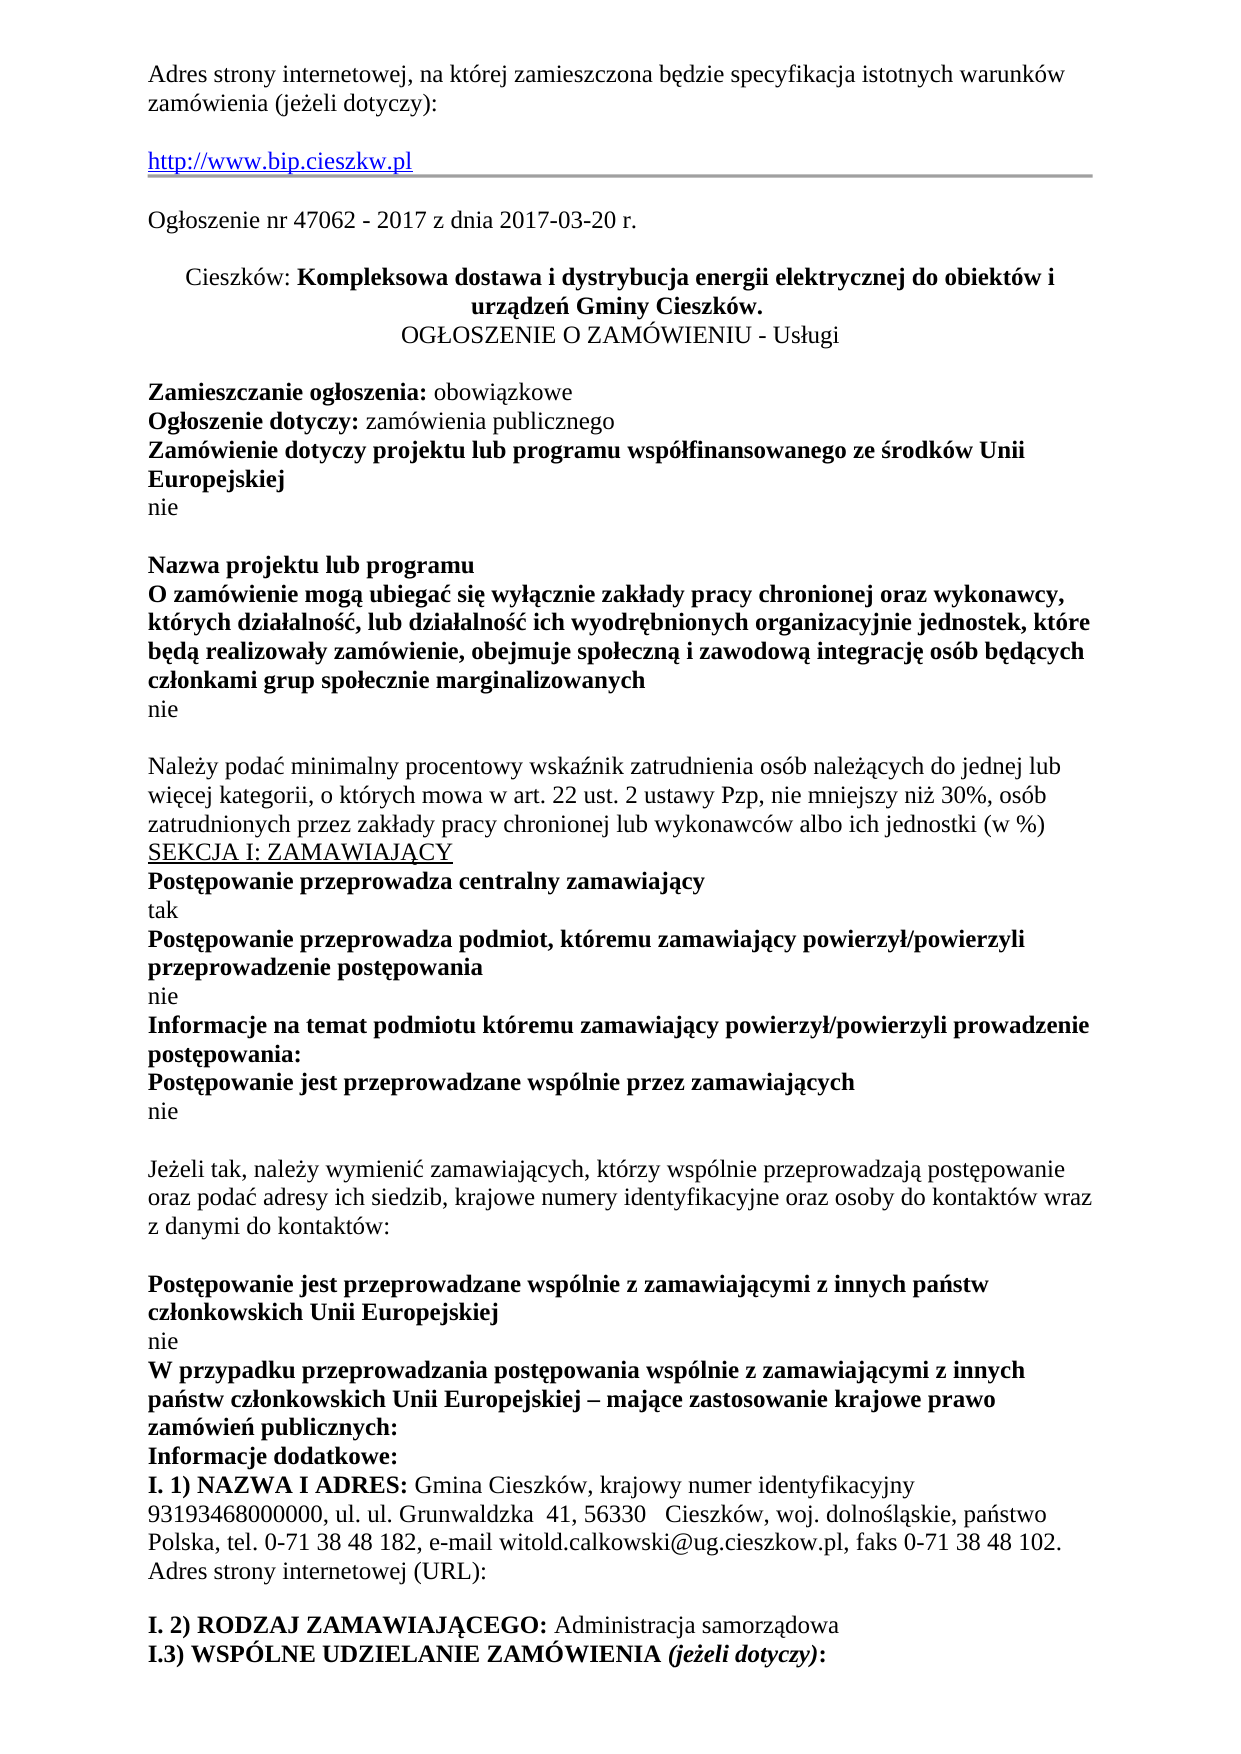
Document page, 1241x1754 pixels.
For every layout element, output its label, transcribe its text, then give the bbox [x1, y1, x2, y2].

text nie [148, 981, 1093, 1010]
text Cieszków: Kompleksowa dostawa i dystrybucja energii elektrycznej do obiektów i urządzeń Gminy Cieszków. OGŁOSZENIE O ZAMÓWIENIU - Usługi [148, 262, 1093, 349]
text nie [148, 694, 1093, 722]
text Zamówienie dotyczy projektu lub programu współfinansowanego ze środków Unii Europejskiej [148, 435, 1093, 492]
text nie [148, 492, 1093, 521]
text Postępowanie przeprowadza podmiot, któremu zamawiający powierzył/powierzyli przeprowadzenie postępowania [148, 924, 1093, 981]
text nie [148, 1096, 1093, 1125]
text Ogłoszenie dotyczy: zamówienia publicznego [148, 406, 1093, 435]
text Należy podać minimalny procentowy wskaźnik zatrudnienia osób należących do jednej lub więcej kategorii, o których mowa w art. 22 ust. 2 ustawy Pzp, nie mniejszy niż 30%, osób zatrudnionych przez zakłady pracy chronionej lub wykonawców albo ich jednostki (w %) [148, 722, 1093, 837]
text Nazwa projektu lub programu [148, 521, 1093, 579]
text Ogłoszenie nr 47062 - 2017 z dnia 2017-03-20 r. [148, 205, 1093, 234]
text O zamówienie mogą ubiegać się wyłącznie zakłady pracy chronionej oraz wykonawcy, których działalność, lub działalność ich wyodrębnionych organizacyjnie jednostek, które będą realizowały zamówienie, obejmuje społeczną i zawodową integrację osób będących członkami grup społecznie marginalizowanych [148, 579, 1093, 694]
text nie [148, 1326, 1093, 1355]
text I. 1) NAZWA I ADRES: Gmina Cieszków, krajowy numer identyfikacyjny 93193468000000, ul. ul. Grunwaldzka 41, 56330 Cieszków, woj. dolnośląskie, państwo Polska, tel. 0-71 38 48 182, e-mail witold.calkowski@ug.cieszkow.pl, faks 0-71 38 48 102. Adres strony internetowej (URL): [148, 1470, 1093, 1585]
text W przypadku przeprowadzania postępowania wspólnie z zamawiającymi z innych państw członkowskich Unii Europejskiej – mające zastosowanie krajowe prawo zamówień publicznych: Informacje dodatkowe: [148, 1355, 1093, 1470]
text http://www.bip.cieszkw.pl [148, 146, 1093, 174]
text Postępowanie przeprowadza centralny zamawiający [148, 866, 1093, 895]
text SEKCJA I: ZAMAWIAJĄCY [148, 837, 1093, 866]
text I. 2) RODZAJ ZAMAWIAJĄCEGO: Administracja samorządowa [148, 1610, 1093, 1639]
text I.3) WSPÓLNE UDZIELANIE ZAMÓWIENIA (jeżeli dotyczy): [148, 1639, 1093, 1667]
text Informacje na temat podmiotu któremu zamawiający powierzył/powierzyli prowadzenie postępowania: Postępowanie jest przeprowadzane wspólnie przez zamawiających [148, 1010, 1093, 1096]
text Zamieszczanie ogłoszenia: obowiązkowe [148, 377, 1093, 406]
text Adres strony internetowej, na której zamieszczona będzie specyfikacja istotnych warunków zamówienia (jeżeli dotyczy): [148, 59, 1093, 117]
text tak [148, 895, 1093, 924]
text Jeżeli tak, należy wymienić zamawiających, którzy wspólnie przeprowadzają postępowanie oraz podać adresy ich siedzib, krajowe numery identyfikacyjne oraz osoby do kontaktów wraz z danymi do kontaktów: Postępowanie jest przeprowadzane wspólnie z zamawiającymi z innych państw członkowskich Unii Europejskiej [148, 1125, 1093, 1326]
